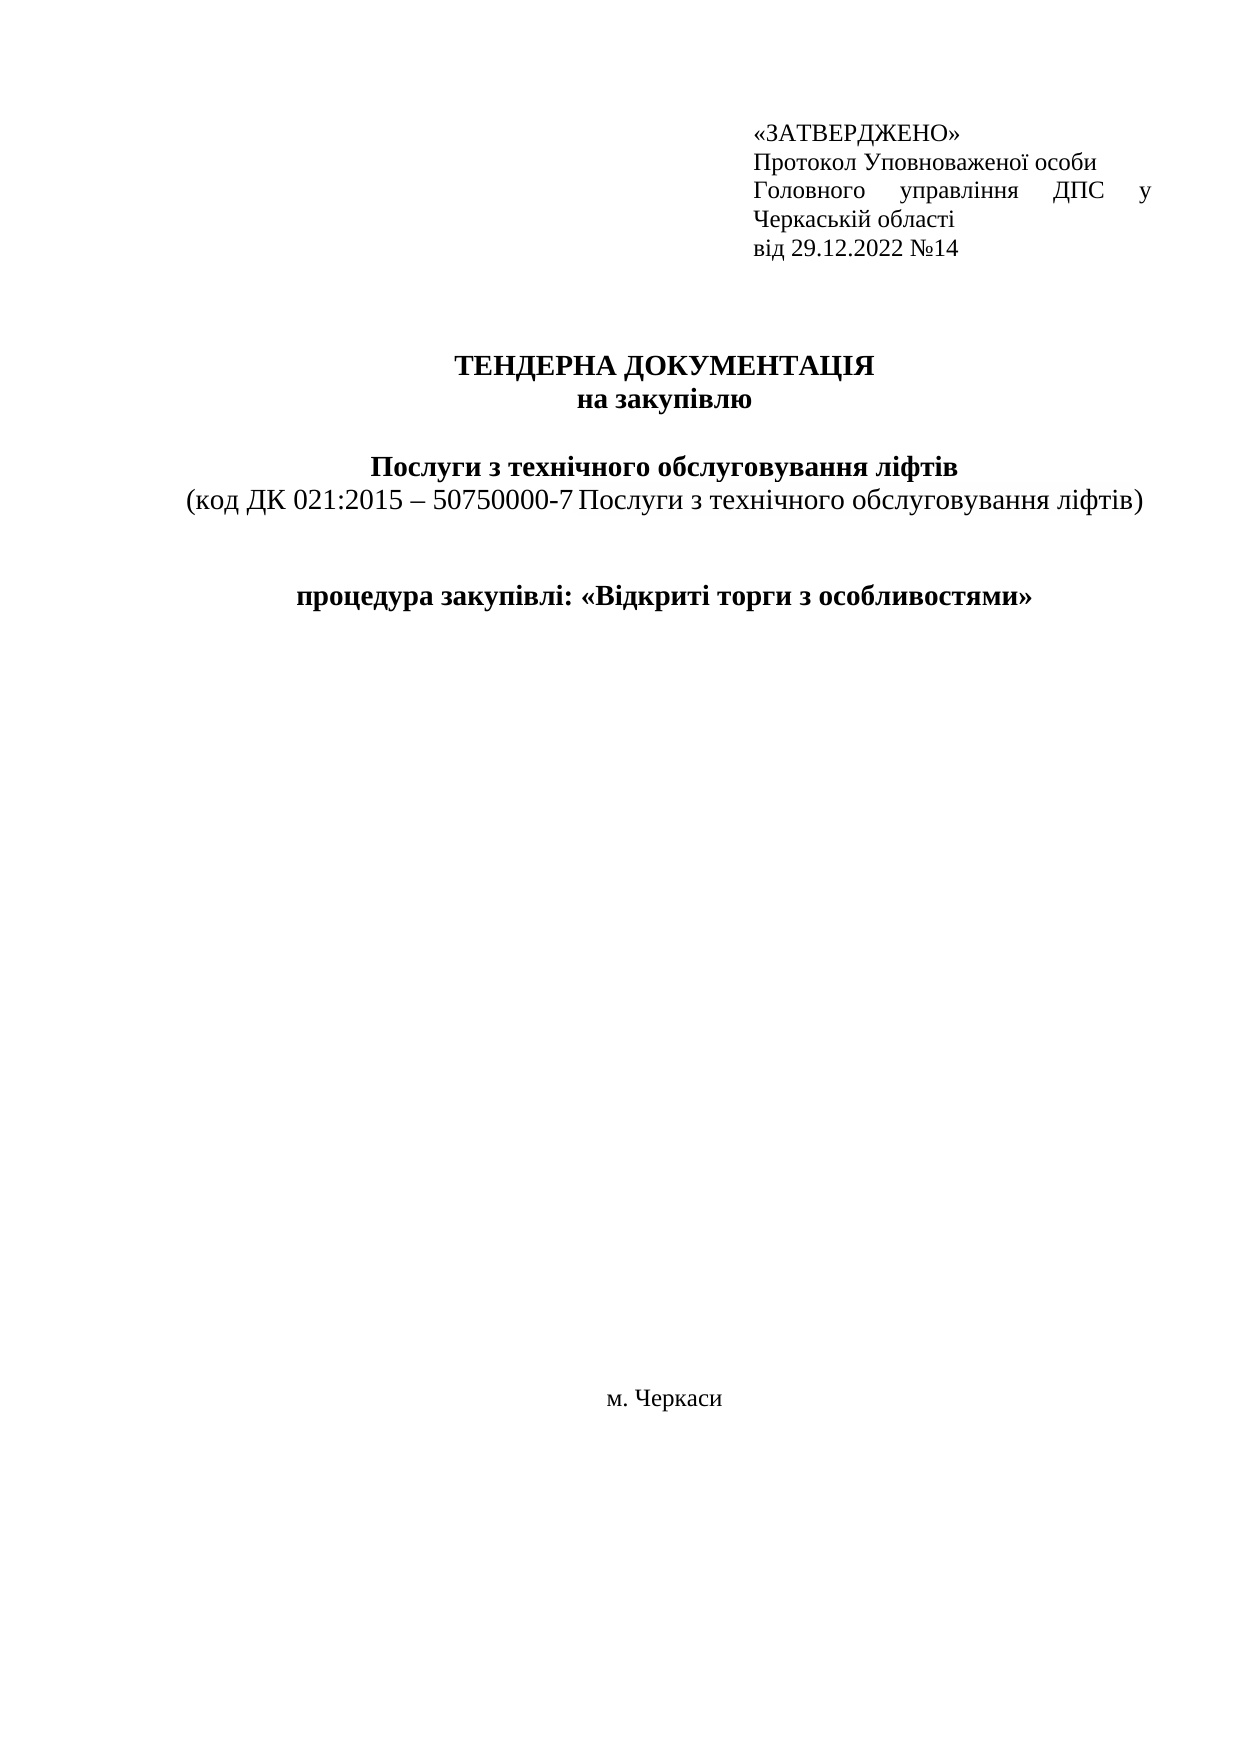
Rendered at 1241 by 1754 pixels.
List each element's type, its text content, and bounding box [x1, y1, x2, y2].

text на закупівлю [177, 382, 1152, 415]
text ТЕНДЕРНА ДОКУМЕНТАЦІЯ [177, 348, 1152, 382]
text (код ДК 021:2015 – 50750000-7 Послуги з технічного обслуговування ліфтів) [177, 482, 578, 516]
text Головного управління ДПС у Черкаській області [753, 176, 1152, 233]
text м. Черкаси [177, 1383, 1152, 1411]
text Протокол Уповноваженої особи [753, 147, 1152, 176]
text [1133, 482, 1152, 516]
text Послуги з технічного обслуговування ліфтів [177, 449, 1152, 482]
text від 29.12.2022 №14 [753, 233, 1152, 262]
text процедура закупівлі: «Відкриті торги з особливостями» [177, 516, 1152, 612]
text «ЗАТВЕРДЖЕНО» [753, 118, 1152, 147]
